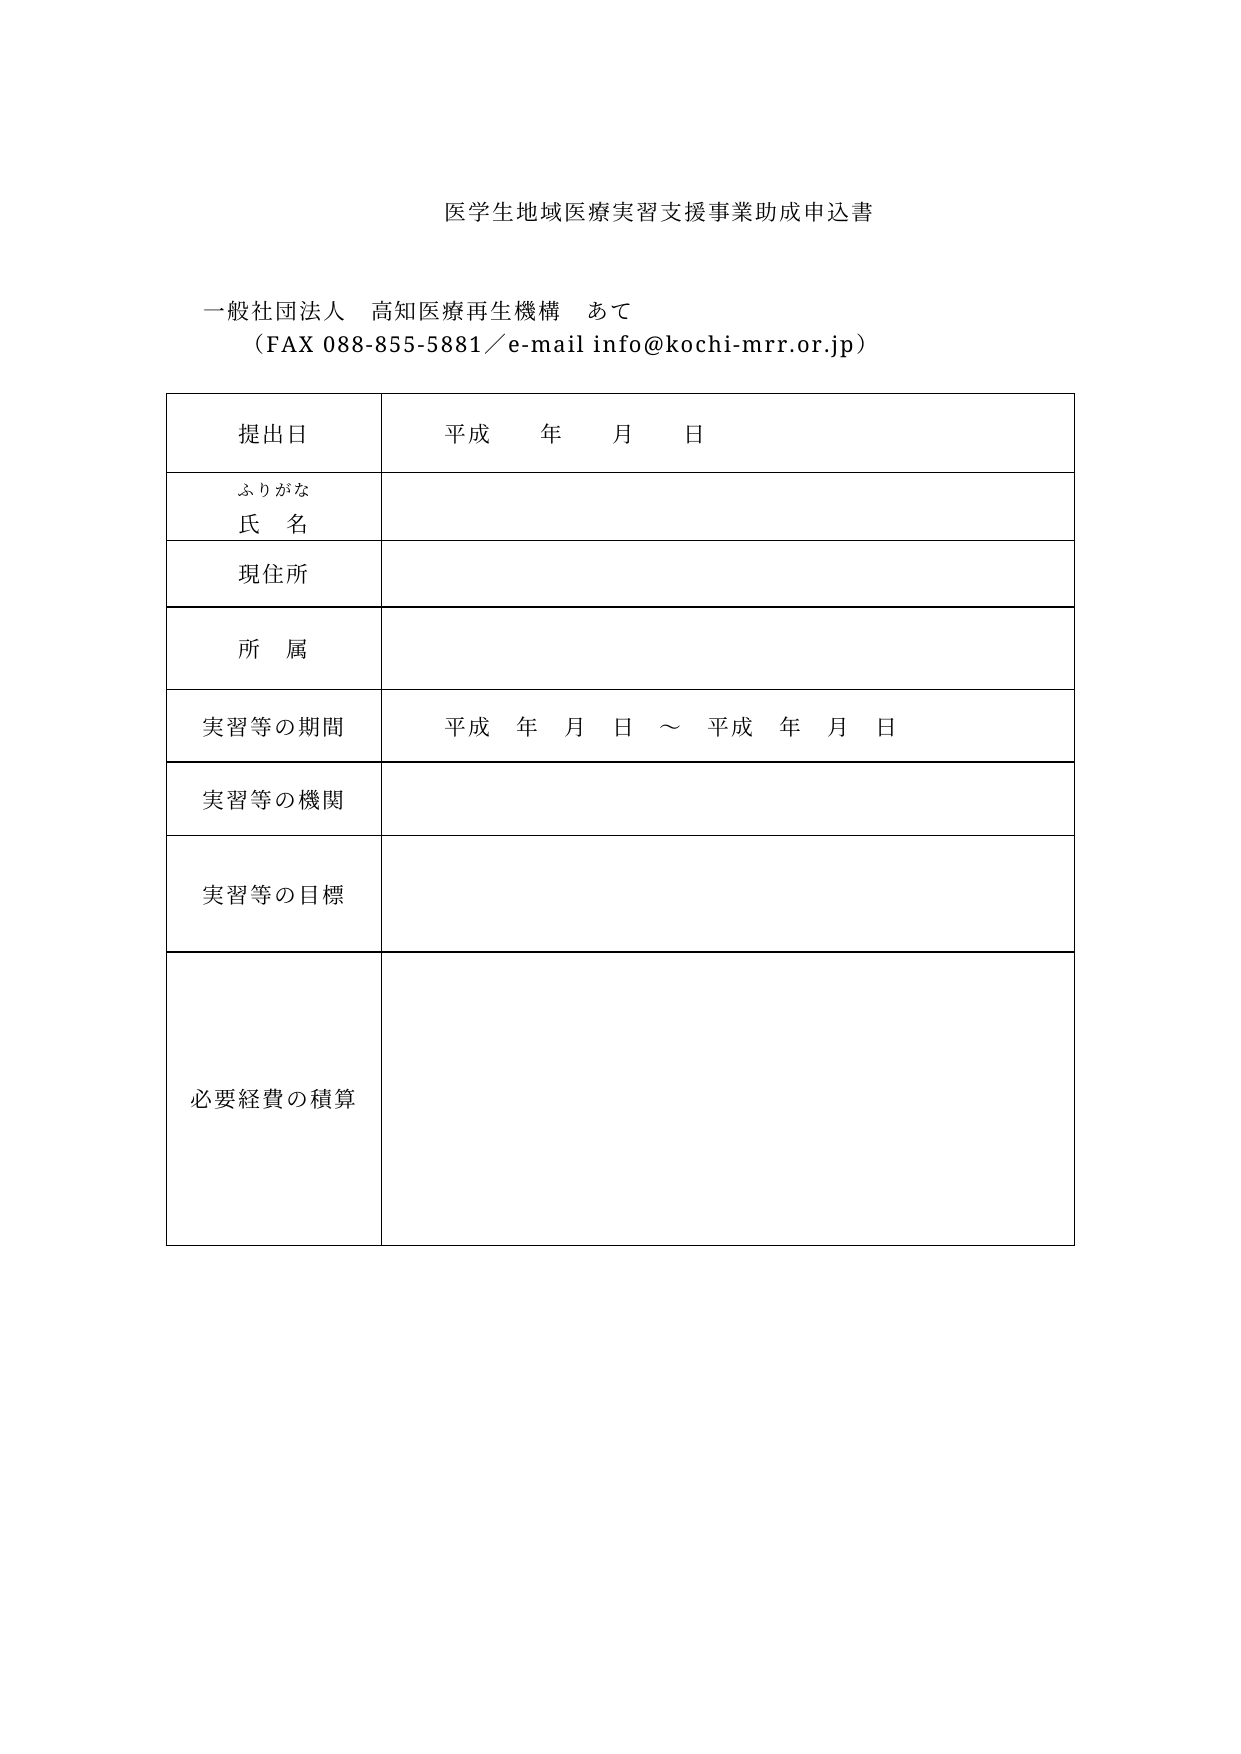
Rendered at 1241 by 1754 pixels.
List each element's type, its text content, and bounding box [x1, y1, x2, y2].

table_cell [382, 541, 1074, 606]
table_cell [382, 473, 1074, 539]
table_cell 実習等の目標 [167, 836, 381, 951]
text 一般社団法人 高知医療再生機構 あて [177, 293, 1063, 327]
table_cell 現住所 [167, 541, 381, 606]
table_cell 実習等の期間 [167, 690, 381, 761]
table_header 提出日 [167, 394, 381, 472]
text （FAX 088-855-5881／e-mail info@kochi-mrr.or.jp） [177, 327, 1063, 360]
table_cell 平成 年 月 日 ～ 平成 年 月 日 [382, 690, 1074, 761]
table_cell [382, 836, 1074, 951]
table_cell 実習等の機関 [167, 763, 381, 835]
text 医学生地域医療実習支援事業助成申込書 [177, 194, 1063, 227]
table_cell 所 属 [167, 608, 381, 688]
table_cell [382, 608, 1074, 688]
table_cell [382, 953, 1074, 1244]
table_cell 必要経費の積算 [167, 953, 381, 1244]
table_cell [382, 763, 1074, 835]
table_cell ふりがな 氏 名 [167, 473, 381, 539]
table_header 平成 年 月 日 [382, 394, 1074, 472]
